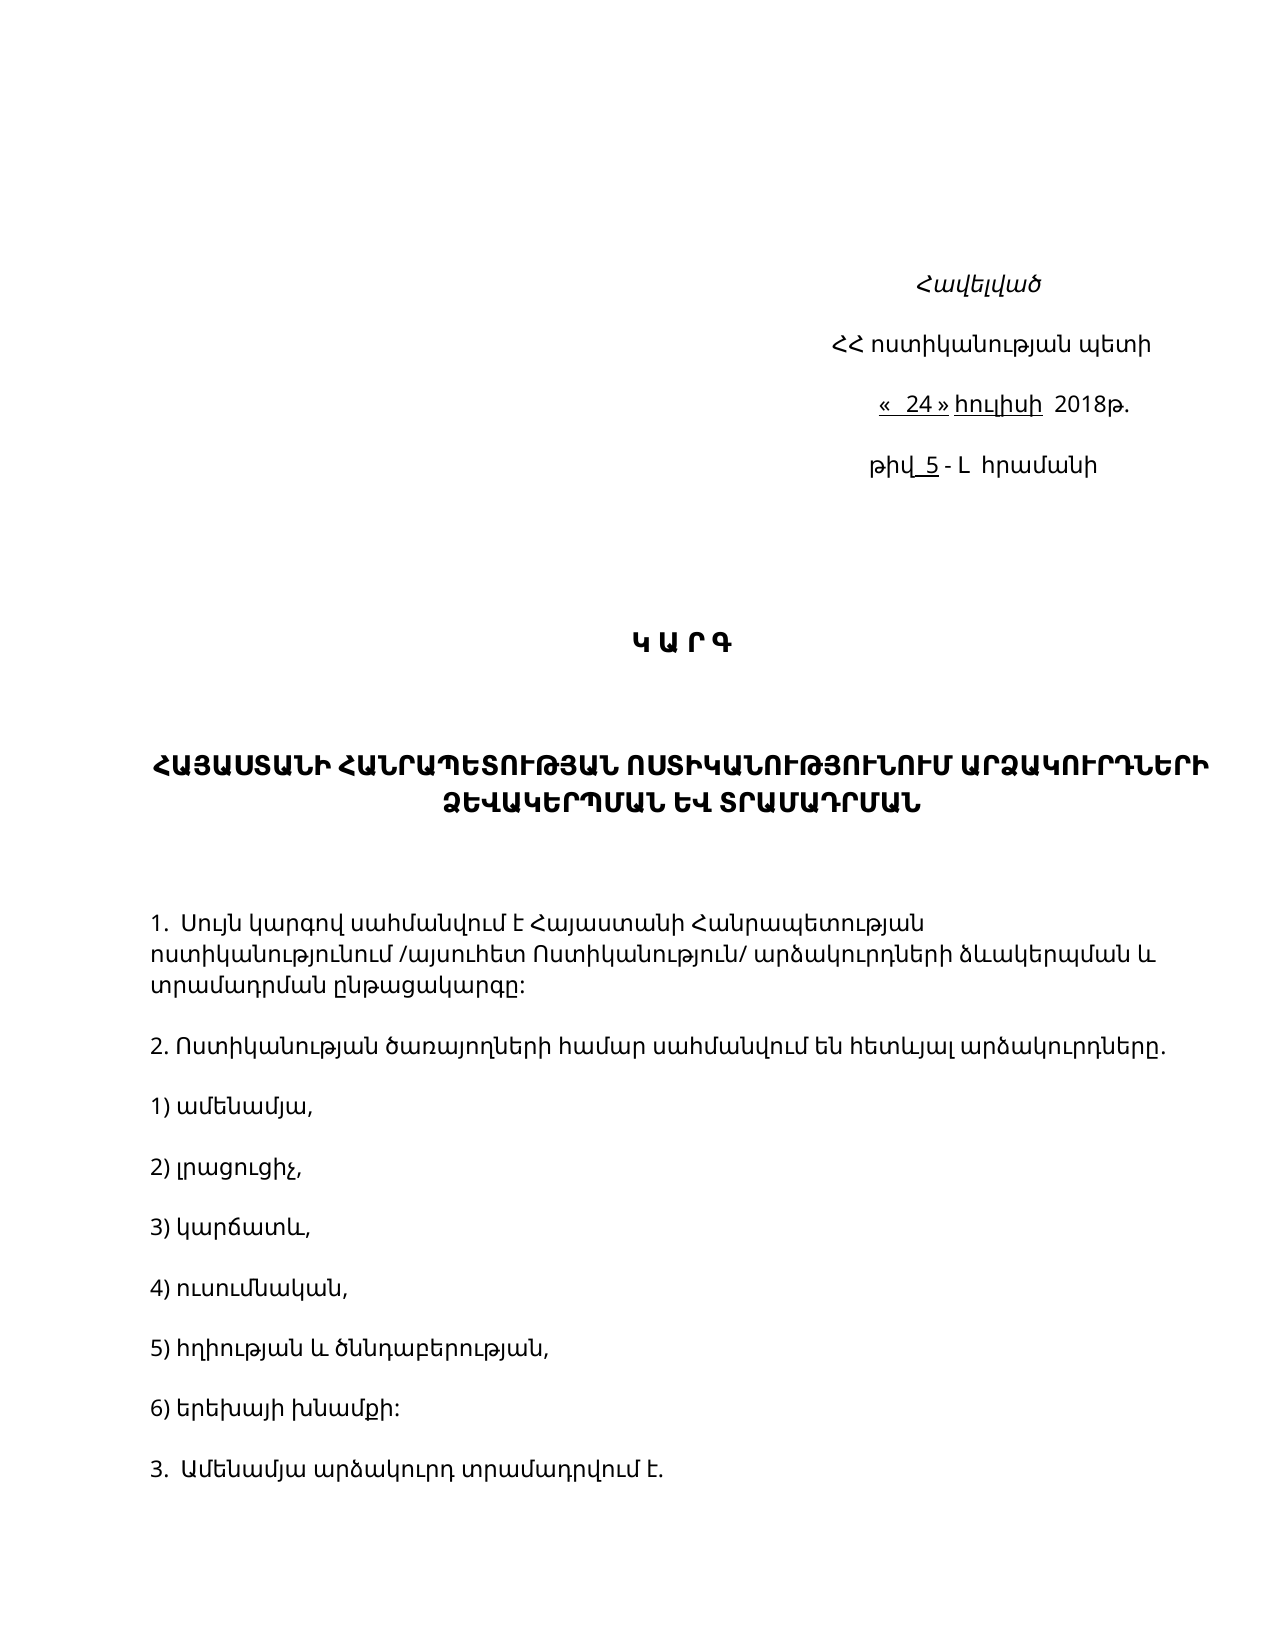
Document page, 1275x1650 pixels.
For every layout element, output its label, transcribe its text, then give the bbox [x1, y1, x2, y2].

text 1) ամենամյա, [150, 1090, 1213, 1122]
text Կ Ա Ր Գ [150, 624, 1213, 661]
text ՀՀ ոստիկանության պետի [150, 328, 1213, 359]
text « 24 » հուլիսի 2018թ. [150, 388, 1213, 420]
text ՀԱՅԱՍՏԱՆԻ ՀԱՆՐԱՊԵՏՈՒԹՅԱՆ ՈՍՏԻԿԱՆՈՒԹՅՈՒՆՈՒՄ ԱՐՁԱԿՈՒՐԴՆԵՐԻ ՁԵՎԱԿԵՐՊՄԱՆ ԵՎ ՏՐԱՄԱԴՐՄԱՆ [150, 747, 1213, 821]
text թիվ 5 - Լ հրամանի [150, 449, 1213, 480]
text 4) ուսումնական, [150, 1272, 1213, 1303]
text 1. Սույն կարգով սահմանվում է Հայաստանի Հանրապետության ոստիկանությունում /այսուհետ Ոստիկանություն/ արձակուրդների ձևակերպման և տրամադրման ընթացակարգը: [150, 907, 1213, 1001]
text Հավելված [150, 268, 1213, 299]
text 2. Ոստիկանության ծառայողների համար սահմանվում են հետևյալ արձակուրդները. [150, 1030, 1213, 1061]
text 3) կարճատև, [150, 1211, 1213, 1242]
text 5) հղիության և ծննդաբերության, [150, 1332, 1213, 1363]
text 2) լրացուցիչ, [150, 1151, 1213, 1182]
text 3. Ամենամյա արձակուրդ տրամադրվում է. [150, 1453, 1213, 1484]
text 6) երեխայի խնամքի: [150, 1392, 1213, 1424]
